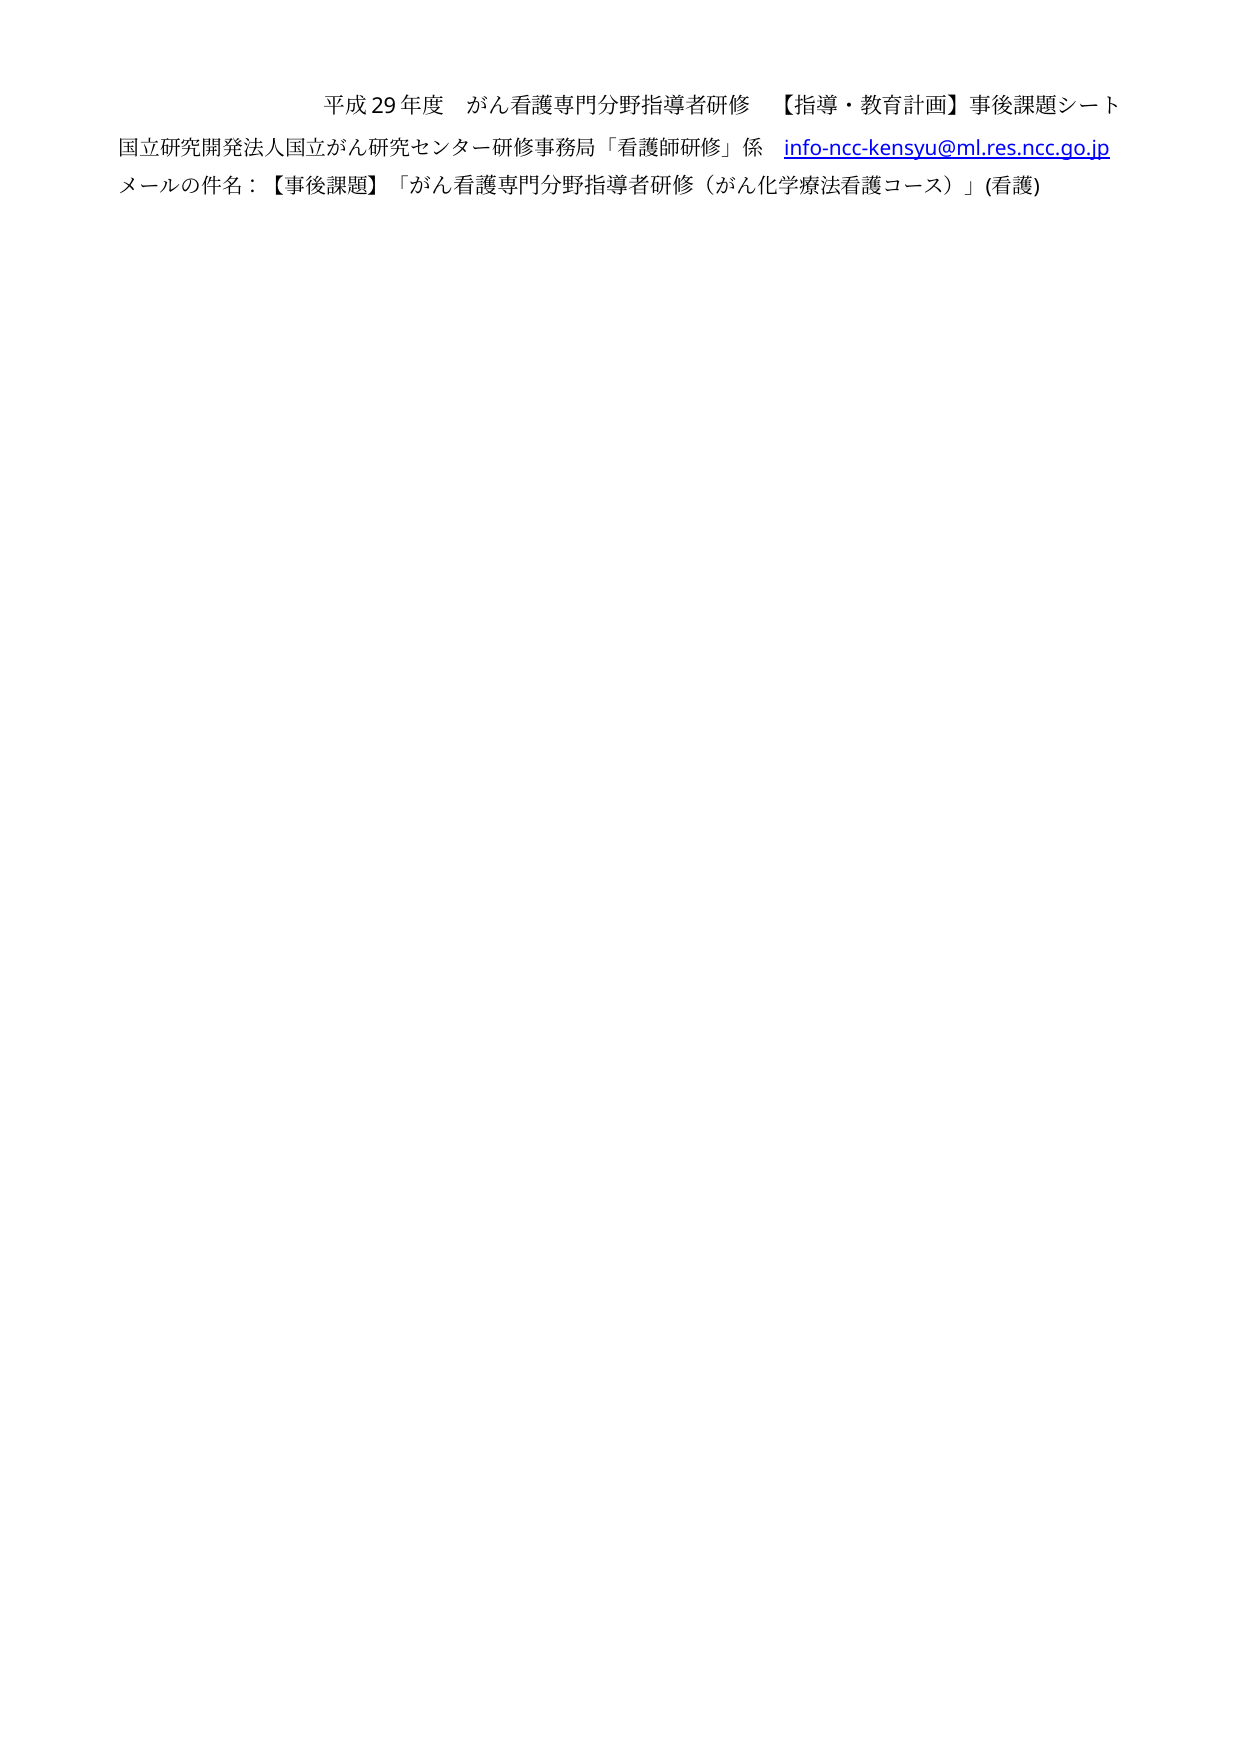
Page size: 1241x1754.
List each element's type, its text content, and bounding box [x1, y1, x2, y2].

text 国立研究開発法人国立がん研究センター研修事務局「看護師研修」係 info-ncc-kensyu@ml.res.ncc.go.jp [118, 128, 1122, 166]
text メールの件名：【事後課題】「がん看護専門分野指導者研修（がん化学療法看護コース）」(看護) [118, 166, 1122, 203]
